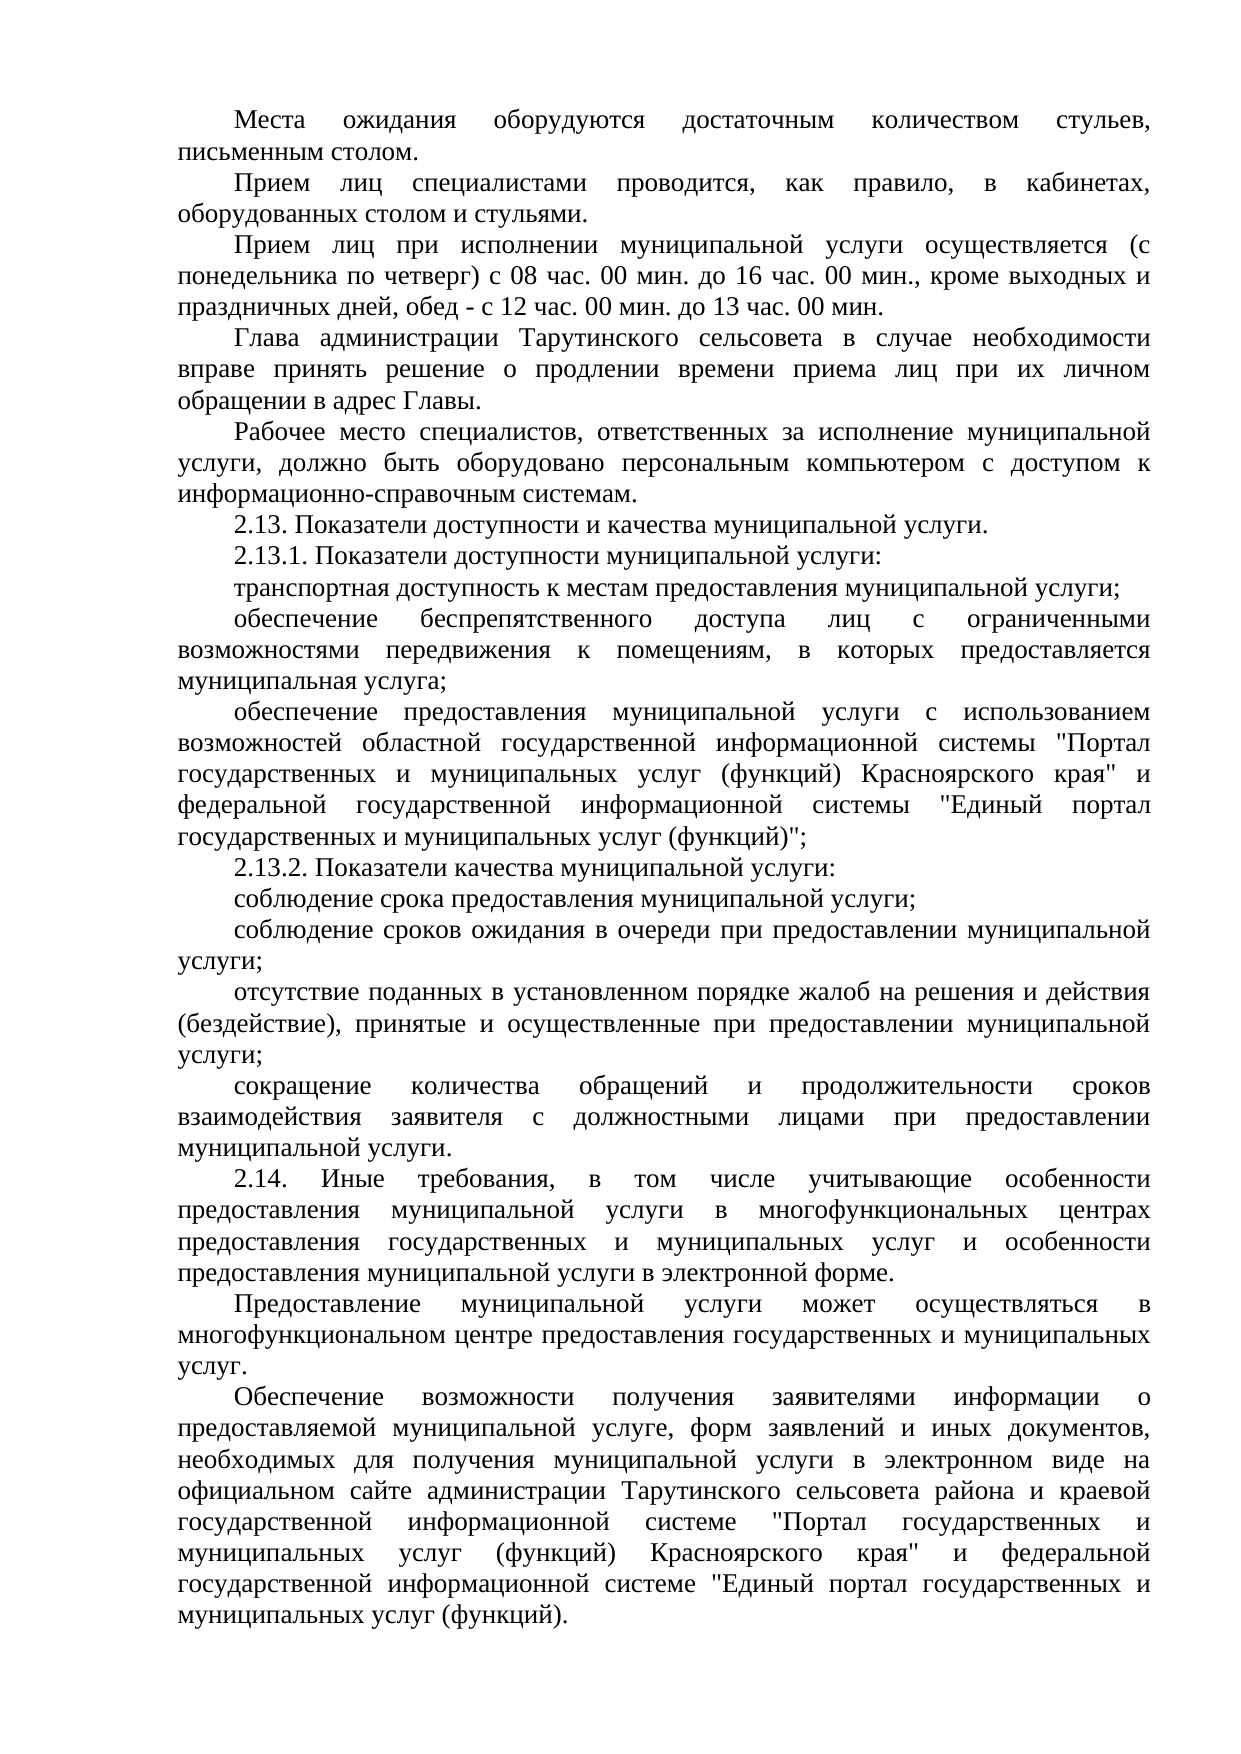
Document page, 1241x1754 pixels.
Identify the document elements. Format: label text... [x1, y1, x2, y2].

text Предоставление муниципальной услуги может осуществляться в многофункциональном центре предоставления государственных и муниципальных услуг. [177, 1287, 1152, 1380]
text Обеспечение возможности получения заявителями информации о предоставляемой муниципальной услуге, форм заявлений и иных документов, необходимых для получения муниципальной услуги в электронном виде на официальном сайте администрации Тарутинского сельсовета района и краевой государственной информационной системе "Портал государственных и муниципальных услуг (функций) Красноярского края" и федеральной государственной информационной системе "Единый портал государственных и муниципальных услуг (функций). [177, 1380, 1152, 1629]
text соблюдение сроков ожидания в очереди при предоставлении муниципальной услуги; [177, 913, 1152, 976]
text Рабочее место специалистов, ответственных за исполнение муниципальной услуги, должно быть оборудовано персональным компьютером с доступом к информационно-справочным системам. [177, 415, 1152, 508]
text транспортная доступность к местам предоставления муниципальной услуги; [177, 571, 1152, 602]
text Глава администрации Тарутинского сельсовета в случае необходимости вправе принять решение о продлении времени приема лиц при их личном обращении в адрес Главы. [177, 321, 1152, 415]
text сокращение количества обращений и продолжительности сроков взаимодействия заявителя с должностными лицами при предоставлении муниципальной услуги. [177, 1069, 1152, 1162]
text Места ожидания оборудуются достаточным количеством стульев, письменным столом. [177, 103, 1152, 166]
text 2.13.1. Показатели доступности муниципальной услуги: [177, 539, 1152, 571]
text Прием лиц при исполнении муниципальной услуги осуществляется (с понедельника по четверг) с 08 час. 00 мин. до 16 час. 00 мин., кроме выходных и праздничных дней, обед - с 12 час. 00 мин. до 13 час. 00 мин. [177, 228, 1152, 321]
text 2.14. Иные требования, в том числе учитывающие особенности предоставления муниципальной услуги в многофункциональных центрах предоставления государственных и муниципальных услуг и особенности предоставления муниципальной услуги в электронной форме. [177, 1162, 1152, 1287]
text 2.13.2. Показатели качества муниципальной услуги: [177, 851, 1152, 882]
text отсутствие поданных в установленном порядке жалоб на решения и действия (бездействие), принятые и осуществленные при предоставлении муниципальной услуги; [177, 976, 1152, 1069]
text соблюдение срока предоставления муниципальной услуги; [177, 882, 1152, 913]
text 2.13. Показатели доступности и качества муниципальной услуги. [177, 508, 1152, 539]
text обеспечение беспрепятственного доступа лиц с ограниченными возможностями передвижения к помещениям, в которых предоставляется муниципальная услуга; [177, 602, 1152, 695]
text обеспечение предоставления муниципальной услуги с использованием возможностей областной государственной информационной системы "Портал государственных и муниципальных услуг (функций) Красноярского края" и федеральной государственной информационной системы "Единый портал государственных и муниципальных услуг (функций)"; [177, 695, 1152, 851]
text Прием лиц специалистами проводится, как правило, в кабинетах, оборудованных столом и стульями. [177, 166, 1152, 228]
